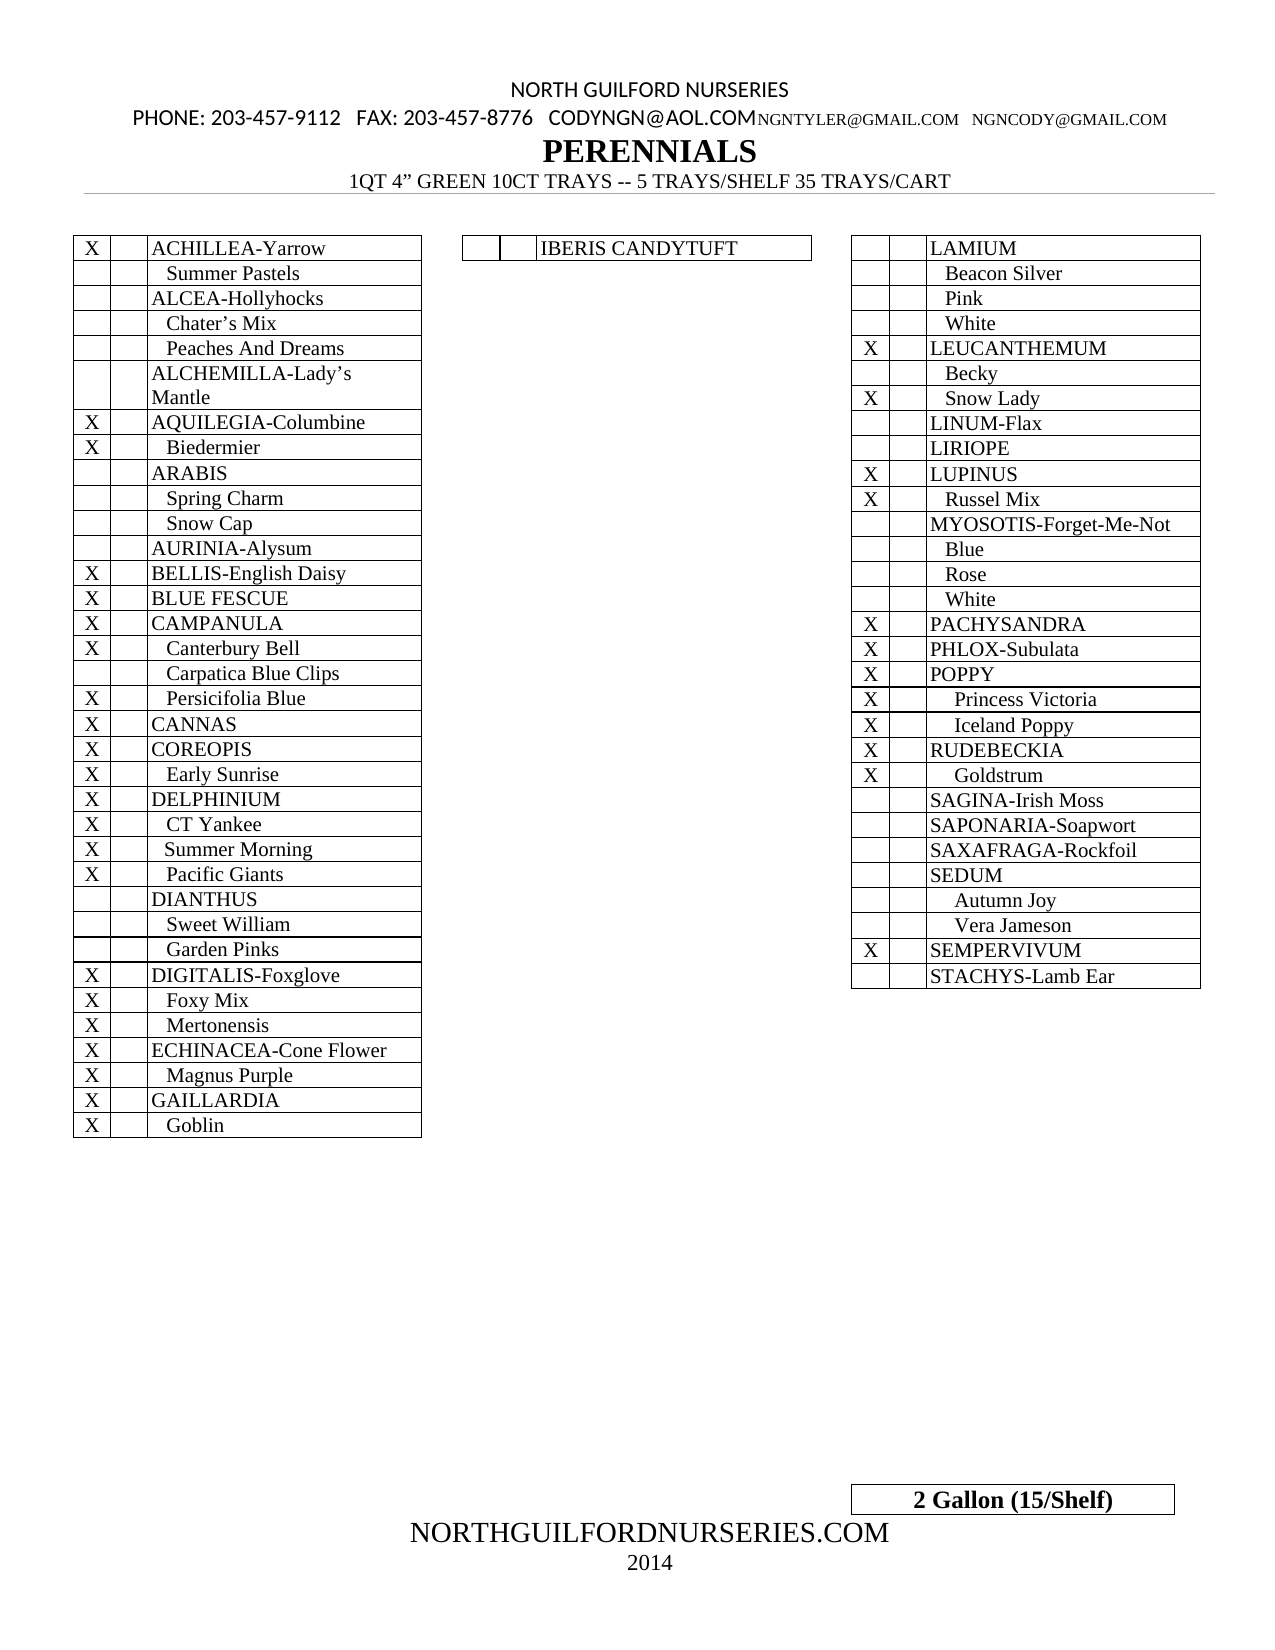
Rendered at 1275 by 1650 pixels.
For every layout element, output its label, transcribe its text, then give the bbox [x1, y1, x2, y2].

table_cell [890, 888, 926, 912]
table_cell [890, 587, 926, 611]
table_cell [111, 361, 147, 409]
table_cell Pacific Giants [148, 862, 421, 886]
table_cell X [74, 988, 110, 1012]
table_cell X [74, 435, 110, 459]
table_cell AURINIA-Alysum [148, 536, 421, 560]
table_cell [890, 487, 926, 511]
table_cell [890, 913, 926, 937]
table_header [111, 236, 147, 259]
table_cell Vera Jameson [927, 913, 1200, 937]
table_cell Sweet William [148, 912, 421, 936]
table_cell DELPHINIUM [148, 787, 421, 811]
table_cell [111, 586, 147, 610]
table_cell Chater’s Mix [148, 311, 421, 335]
table_cell [890, 361, 926, 385]
table_cell [890, 964, 926, 988]
table_cell X [852, 336, 889, 360]
table_cell [111, 486, 147, 509]
table_cell [111, 661, 147, 685]
table_cell [111, 336, 147, 360]
table_cell Summer Morning [148, 837, 421, 861]
table_cell X [74, 686, 110, 710]
table_cell [852, 537, 889, 561]
table_cell X [74, 1088, 110, 1112]
table_cell [852, 286, 889, 310]
table_cell X [74, 963, 110, 987]
table_cell [74, 887, 110, 911]
table_cell Russel Mix [927, 487, 1200, 511]
table_cell [890, 436, 926, 460]
table_cell [852, 261, 889, 285]
table_cell Garden Pinks [148, 938, 421, 961]
table_header [501, 236, 536, 259]
table_cell Princess Victoria [927, 688, 1200, 711]
table_cell AQUILEGIA-Columbine [148, 410, 421, 434]
table_cell X [852, 939, 889, 962]
table_cell [852, 788, 889, 812]
table_cell DIANTHUS [148, 887, 421, 911]
table_cell [111, 963, 147, 987]
table_cell X [74, 812, 110, 836]
table_cell [890, 261, 926, 285]
table_cell Canterbury Bell [148, 636, 421, 660]
table_cell MYOSOTIS-Forget-Me-Not [927, 512, 1200, 536]
table_cell ALCHEMILLA-Lady’s Mantle [148, 361, 421, 409]
table_cell Rose [927, 562, 1200, 586]
table_cell Magnus Purple [148, 1063, 421, 1087]
table_cell [111, 812, 147, 836]
table_cell ALCEA-Hollyhocks [148, 286, 421, 310]
table_cell [890, 637, 926, 661]
table_cell [890, 688, 926, 711]
table_header [463, 236, 499, 259]
table_cell SEDUM [927, 863, 1200, 887]
table_cell White [927, 311, 1200, 335]
table_cell Mertonensis [148, 1013, 421, 1037]
table_cell X [852, 612, 889, 636]
table_cell X [852, 738, 889, 762]
table_cell [890, 763, 926, 787]
table_cell DIGITALIS-Foxglove [148, 963, 421, 987]
table_cell X [852, 713, 889, 737]
table_cell Peaches And Dreams [148, 336, 421, 360]
table_cell [111, 460, 147, 484]
table_cell [890, 738, 926, 762]
table_cell X [74, 711, 110, 736]
table_cell LUPINUS [927, 461, 1200, 486]
table_cell [111, 311, 147, 335]
table_cell [74, 286, 110, 310]
table_cell [890, 939, 926, 962]
table_cell [111, 762, 147, 786]
table_cell [852, 562, 889, 586]
table_cell Snow Lady [927, 386, 1200, 410]
table_cell [852, 311, 889, 335]
table_cell Biedermier [148, 435, 421, 459]
table_cell [111, 1013, 147, 1037]
table_cell CT Yankee [148, 812, 421, 836]
table_cell SAPONARIA-Soapwort [927, 813, 1200, 837]
table_cell [852, 964, 889, 988]
table_cell Early Sunrise [148, 762, 421, 786]
table_cell PHLOX-Subulata [927, 637, 1200, 661]
table_cell ARABIS [148, 460, 421, 484]
table_cell [852, 813, 889, 837]
table_cell [890, 863, 926, 887]
table_cell [111, 410, 147, 434]
table_cell [111, 837, 147, 861]
table_cell X [74, 787, 110, 811]
table_cell [890, 838, 926, 862]
table_cell [74, 460, 110, 484]
table_cell [890, 311, 926, 335]
table_cell [852, 888, 889, 912]
table_cell STACHYS-Lamb Ear [927, 964, 1200, 988]
table_cell [852, 512, 889, 536]
table_cell [890, 813, 926, 837]
table_cell White [927, 587, 1200, 611]
table_cell X [74, 862, 110, 886]
table_cell Foxy Mix [148, 988, 421, 1012]
table_header IBERIS CANDYTUFT [537, 236, 811, 259]
table_cell Blue [927, 537, 1200, 561]
table_cell [111, 435, 147, 459]
table_cell SAGINA-Irish Moss [927, 788, 1200, 812]
table_cell [852, 587, 889, 611]
table_cell [890, 512, 926, 536]
table_cell [111, 1113, 147, 1137]
table_cell ECHINACEA-Cone Flower [148, 1038, 421, 1062]
table_cell [111, 611, 147, 635]
table_cell [111, 1088, 147, 1112]
table_cell [890, 713, 926, 737]
table_cell CAMPANULA [148, 611, 421, 635]
table_cell [111, 686, 147, 710]
table_cell [111, 787, 147, 811]
table_cell [74, 361, 110, 409]
table_cell [74, 536, 110, 560]
table_cell [111, 636, 147, 660]
table_cell X [852, 461, 889, 486]
table_cell [74, 938, 110, 961]
table_cell [890, 236, 926, 259]
table_cell LAMIUM [927, 236, 1200, 259]
table_cell Persicifolia Blue [148, 686, 421, 710]
table_cell COREOPIS [148, 737, 421, 761]
table_cell [111, 912, 147, 936]
table_cell [111, 286, 147, 310]
table_cell [890, 612, 926, 636]
table_cell X [852, 637, 889, 661]
table_cell [890, 411, 926, 435]
table_cell X [852, 763, 889, 787]
table_cell [890, 461, 926, 486]
table_cell [111, 988, 147, 1012]
table_cell Pink [927, 286, 1200, 310]
table_cell BELLIS-English Daisy [148, 561, 421, 585]
table_cell [74, 486, 110, 509]
table_cell X [74, 762, 110, 786]
table_cell PACHYSANDRA [927, 612, 1200, 636]
table_cell RUDEBECKIA [927, 738, 1200, 762]
table_cell Spring Charm [148, 486, 421, 509]
table_cell GAILLARDIA [148, 1088, 421, 1112]
table_cell [890, 386, 926, 410]
table_cell [111, 1038, 147, 1062]
table_cell [890, 788, 926, 812]
table_cell [111, 536, 147, 560]
table_cell LINUM-Flax [927, 411, 1200, 435]
table_cell [111, 711, 147, 736]
table_cell [852, 838, 889, 862]
table_cell Snow Cap [148, 511, 421, 535]
table_cell X [74, 1013, 110, 1037]
table_cell [111, 261, 147, 285]
table_cell Summer Pastels [148, 261, 421, 285]
table_cell Goldstrum [927, 763, 1200, 787]
table_cell X [74, 410, 110, 434]
table_cell X [74, 586, 110, 610]
table_cell [890, 286, 926, 310]
table_cell X [74, 837, 110, 861]
table_cell LEUCANTHEMUM [927, 336, 1200, 360]
table_cell [111, 862, 147, 886]
table_cell [890, 336, 926, 360]
table_cell [852, 436, 889, 460]
table_cell [111, 887, 147, 911]
table_cell [111, 737, 147, 761]
table_cell X [74, 636, 110, 660]
table_cell Carpatica Blue Clips [148, 661, 421, 685]
table_cell [111, 1063, 147, 1087]
table_cell X [852, 662, 889, 686]
table_cell [890, 562, 926, 586]
table_cell [74, 311, 110, 335]
table_cell [890, 662, 926, 686]
table_cell Goblin [148, 1113, 421, 1137]
table_cell [74, 336, 110, 360]
table_cell SAXAFRAGA-Rockfoil [927, 838, 1200, 862]
table_cell POPPY [927, 662, 1200, 686]
table_cell X [74, 1038, 110, 1062]
table_cell X [74, 611, 110, 635]
table_cell X [852, 386, 889, 410]
table_cell [111, 938, 147, 961]
table_cell BLUE FESCUE [148, 586, 421, 610]
table_cell LIRIOPE [927, 436, 1200, 460]
table_cell [111, 511, 147, 535]
table_cell SEMPERVIVUM [927, 939, 1200, 962]
table_cell [852, 913, 889, 937]
table_cell Autumn Joy [927, 888, 1200, 912]
table_cell CANNAS [148, 711, 421, 736]
table_cell [852, 361, 889, 385]
table_cell X [74, 1063, 110, 1087]
table_cell [890, 537, 926, 561]
table_cell [74, 511, 110, 535]
table_cell [852, 863, 889, 887]
table_cell X [74, 737, 110, 761]
table_cell X [852, 487, 889, 511]
table_cell [852, 411, 889, 435]
table_cell [74, 661, 110, 685]
table_cell [852, 236, 889, 259]
table_cell Beacon Silver [927, 261, 1200, 285]
table_cell X [852, 688, 889, 711]
table_cell [74, 912, 110, 936]
table_header 2 Gallon (15/Shelf) [852, 1485, 1174, 1514]
table_header X [74, 236, 110, 259]
table_cell Iceland Poppy [927, 713, 1200, 737]
table_cell X [74, 561, 110, 585]
table_cell Becky [927, 361, 1200, 385]
table_cell [111, 561, 147, 585]
table_header ACHILLEA-Yarrow [148, 236, 421, 259]
table_cell [74, 261, 110, 285]
table_cell X [74, 1113, 110, 1137]
